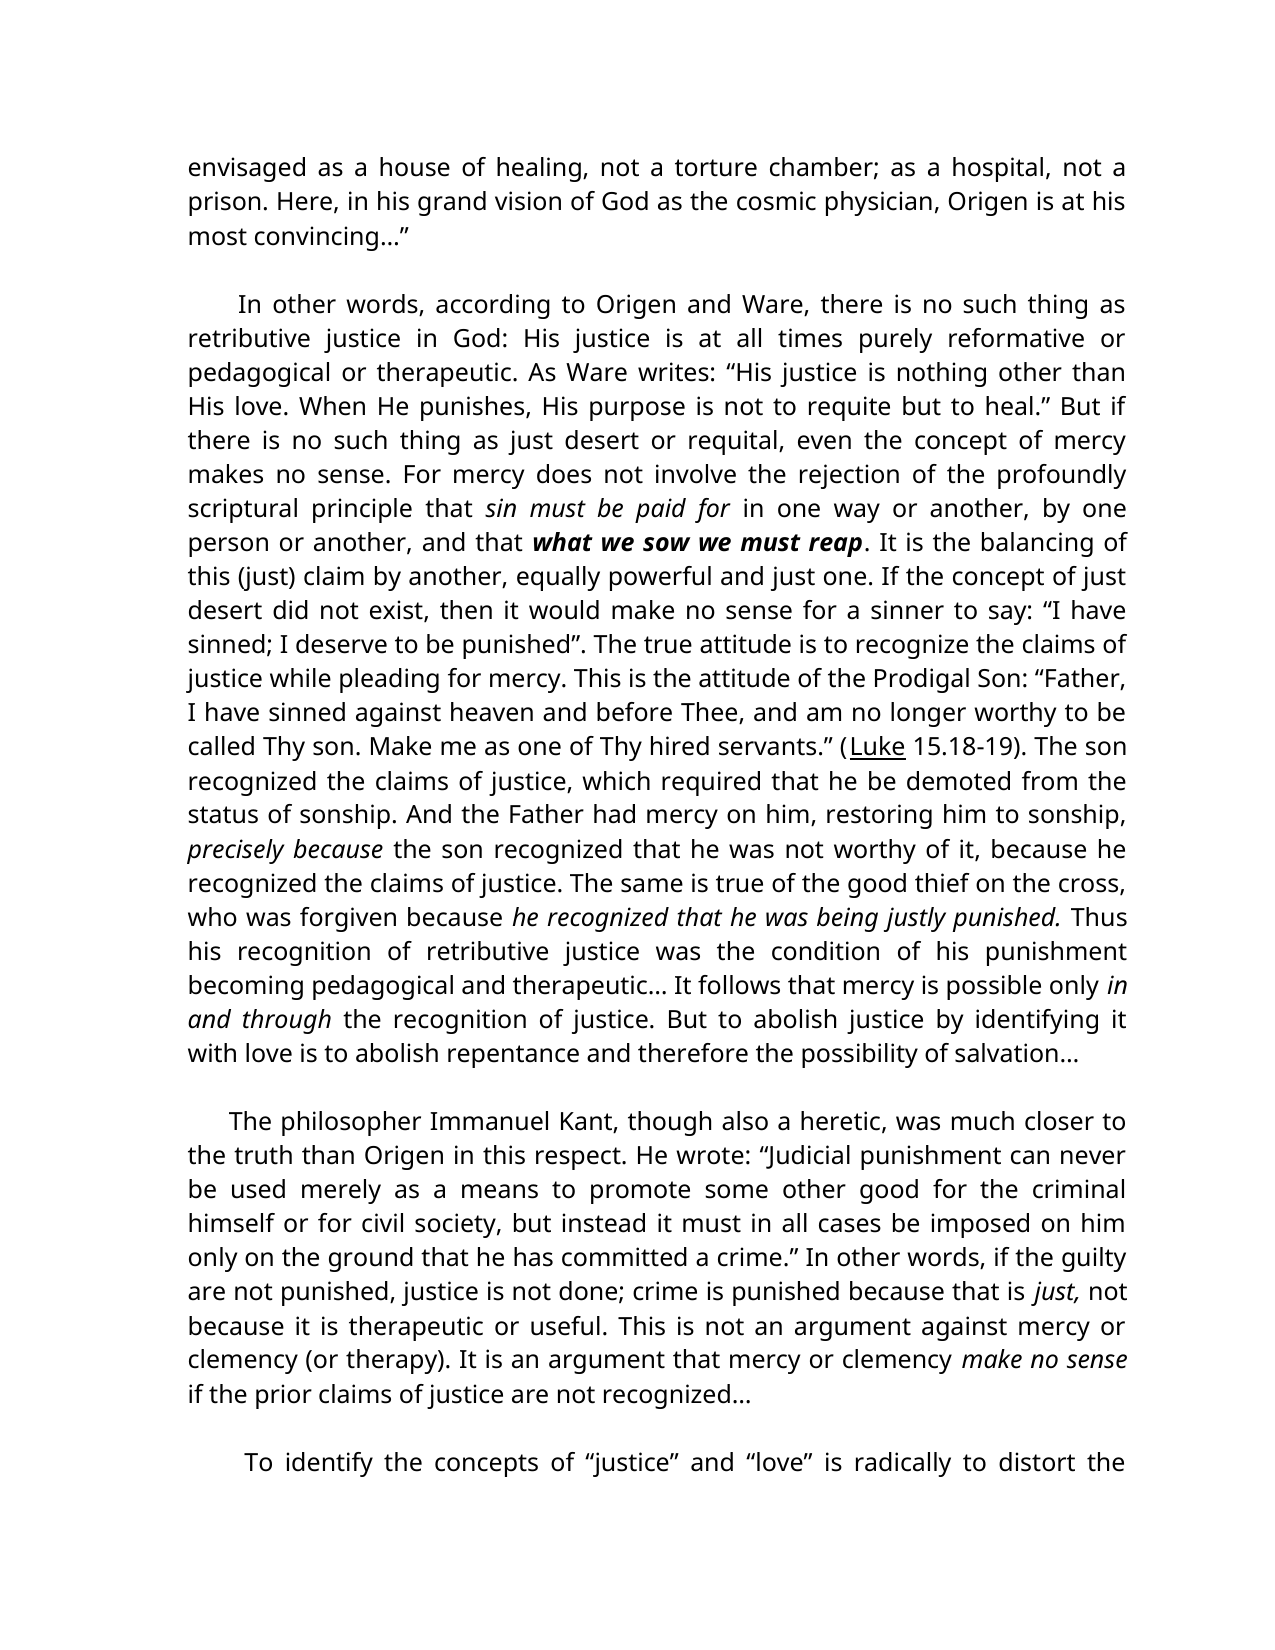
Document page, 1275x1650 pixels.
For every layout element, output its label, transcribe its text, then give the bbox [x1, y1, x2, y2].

text In other words, according to Origen and Ware, there is no such thing as retributive justice in God: His justice is at all times purely reformative or pedagogical or therapeutic. As Ware writes: “His justice is nothing other than His love. When He punishes, His purpose is not to requite but to heal.” But if there is no such thing as just desert or requital, even the concept of mercy makes no sense. For mercy does not involve the rejection of the profoundly scriptural principle that sin must be paid for in one way or another, by one person or another, and that what we sow we must reap. It is the balancing of this (just) claim by another, equally powerful and just one. If the concept of just desert did not exist, then it would make no sense for a sinner to say: “I have sinned; I deserve to be punished”. The true attitude is to recognize the claims of justice while pleading for mercy. This is the attitude of the Prodigal Son: “Father, I have sinned against heaven and before Thee, and am no longer worthy to be called Thy son. Make me as one of Thy hired servants.” (Luke 15.18-19). The son recognized the claims of justice, which required that he be demoted from the status of sonship. And the Father had mercy on him, restoring him to sonship, precisely because the son recognized that he was not worthy of it, because he recognized the claims of justice. The same is true of the good thief on the cross, who was forgiven because he recognized that he was being justly punished. Thus his recognition of retributive justice was the condition of his punishment becoming pedagogical and therapeutic… It follows that mercy is possible only in and through the recognition of justice. But to abolish justice by identifying it with love is to abolish repentance and therefore the possibility of salvation… [187, 286, 1128, 1070]
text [187, 1444, 1128, 1478]
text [187, 150, 1128, 252]
text The philosopher Immanuel Kant, though also a heretic, was much closer to the truth than Origen in this respect. He wrote: “Judicial punishment can never be used merely as a means to promote some other good for the criminal himself or for civil society, but instead it must in all cases be imposed on him only on the ground that he has committed a crime.” In other words, if the guilty are not punished, justice is not done; crime is punished because that is just, not because it is therapeutic or useful. This is not an argument against mercy or clemency (or therapy). It is an argument that mercy or clemency make no sense if the prior claims of justice are not recognized… [187, 1104, 1128, 1410]
